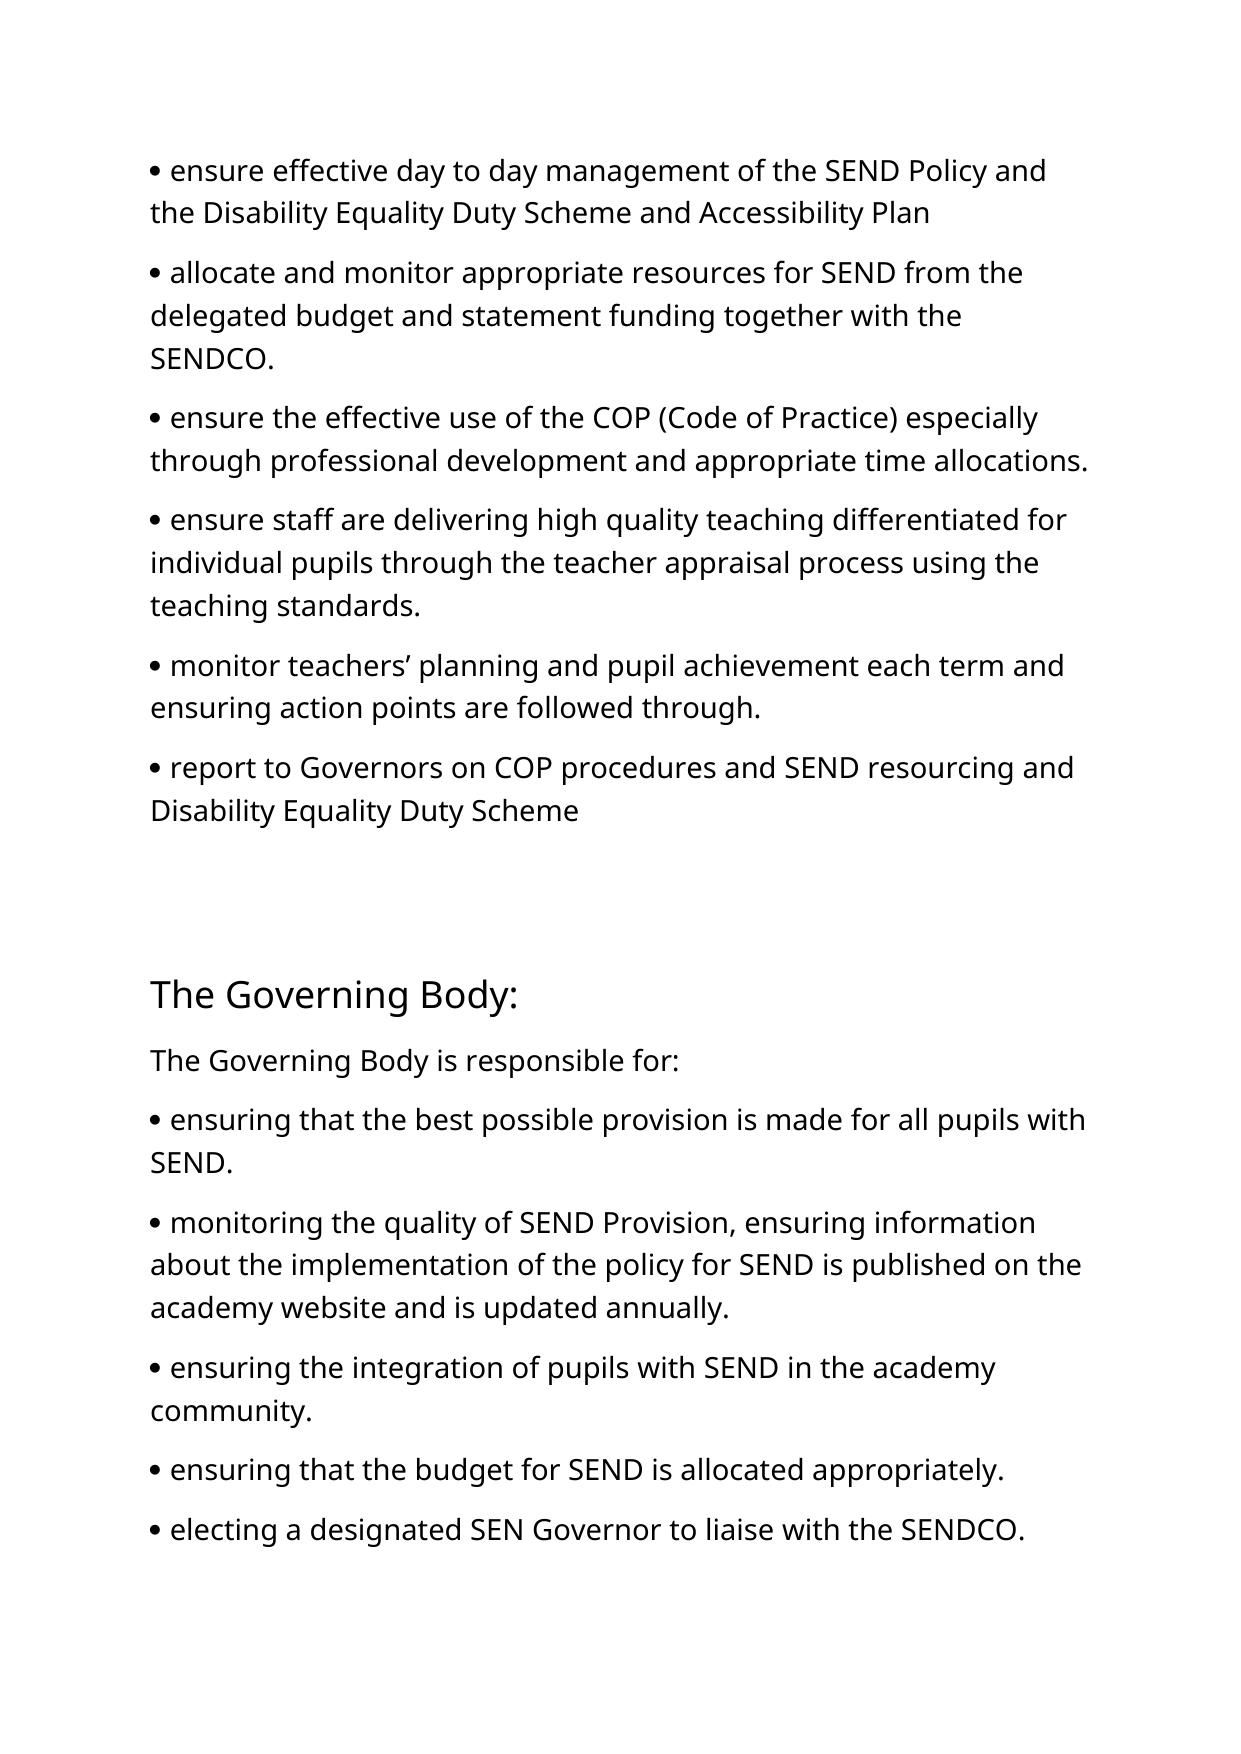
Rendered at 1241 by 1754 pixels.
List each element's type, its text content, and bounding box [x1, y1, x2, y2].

text ensure staff are delivering high quality teaching differentiated for individual pupils through the teacher appraisal process using the teaching standards. [150, 500, 1090, 625]
text report to Governors on COP procedures and SEND resourcing and Disability Equality Duty Scheme [150, 747, 1090, 829]
text monitoring the quality of SEND Provision, ensuring information about the implementation of the policy for SEND is published on the academy website and is updated annually. [150, 1202, 1090, 1327]
text allocate and monitor appropriate resources for SEND from the delegated budget and statement funding together with the SENDCO. [150, 252, 1090, 378]
text ensuring that the best possible provision is made for all pupils with SEND. [150, 1099, 1090, 1182]
text The Governing Body: [150, 968, 1090, 1019]
text ensuring the integration of pupils with SEND in the academy community. [150, 1347, 1090, 1429]
text monitor teachers’ planning and pupil achievement each term and ensuring action points are followed through. [150, 645, 1090, 727]
text ensure effective day to day management of the SEND Policy and the Disability Equality Duty Scheme and Accessibility Plan [150, 150, 1090, 232]
text ensuring that the budget for SEND is allocated appropriately. [150, 1449, 1090, 1489]
text electing a designated SEN Governor to liaise with the SENDCO. [150, 1509, 1090, 1548]
text ensure the effective use of the COP (Code of Practice) especially through professional development and appropriate time allocations. [150, 397, 1090, 480]
text The Governing Body is responsible for: [150, 1040, 1090, 1080]
